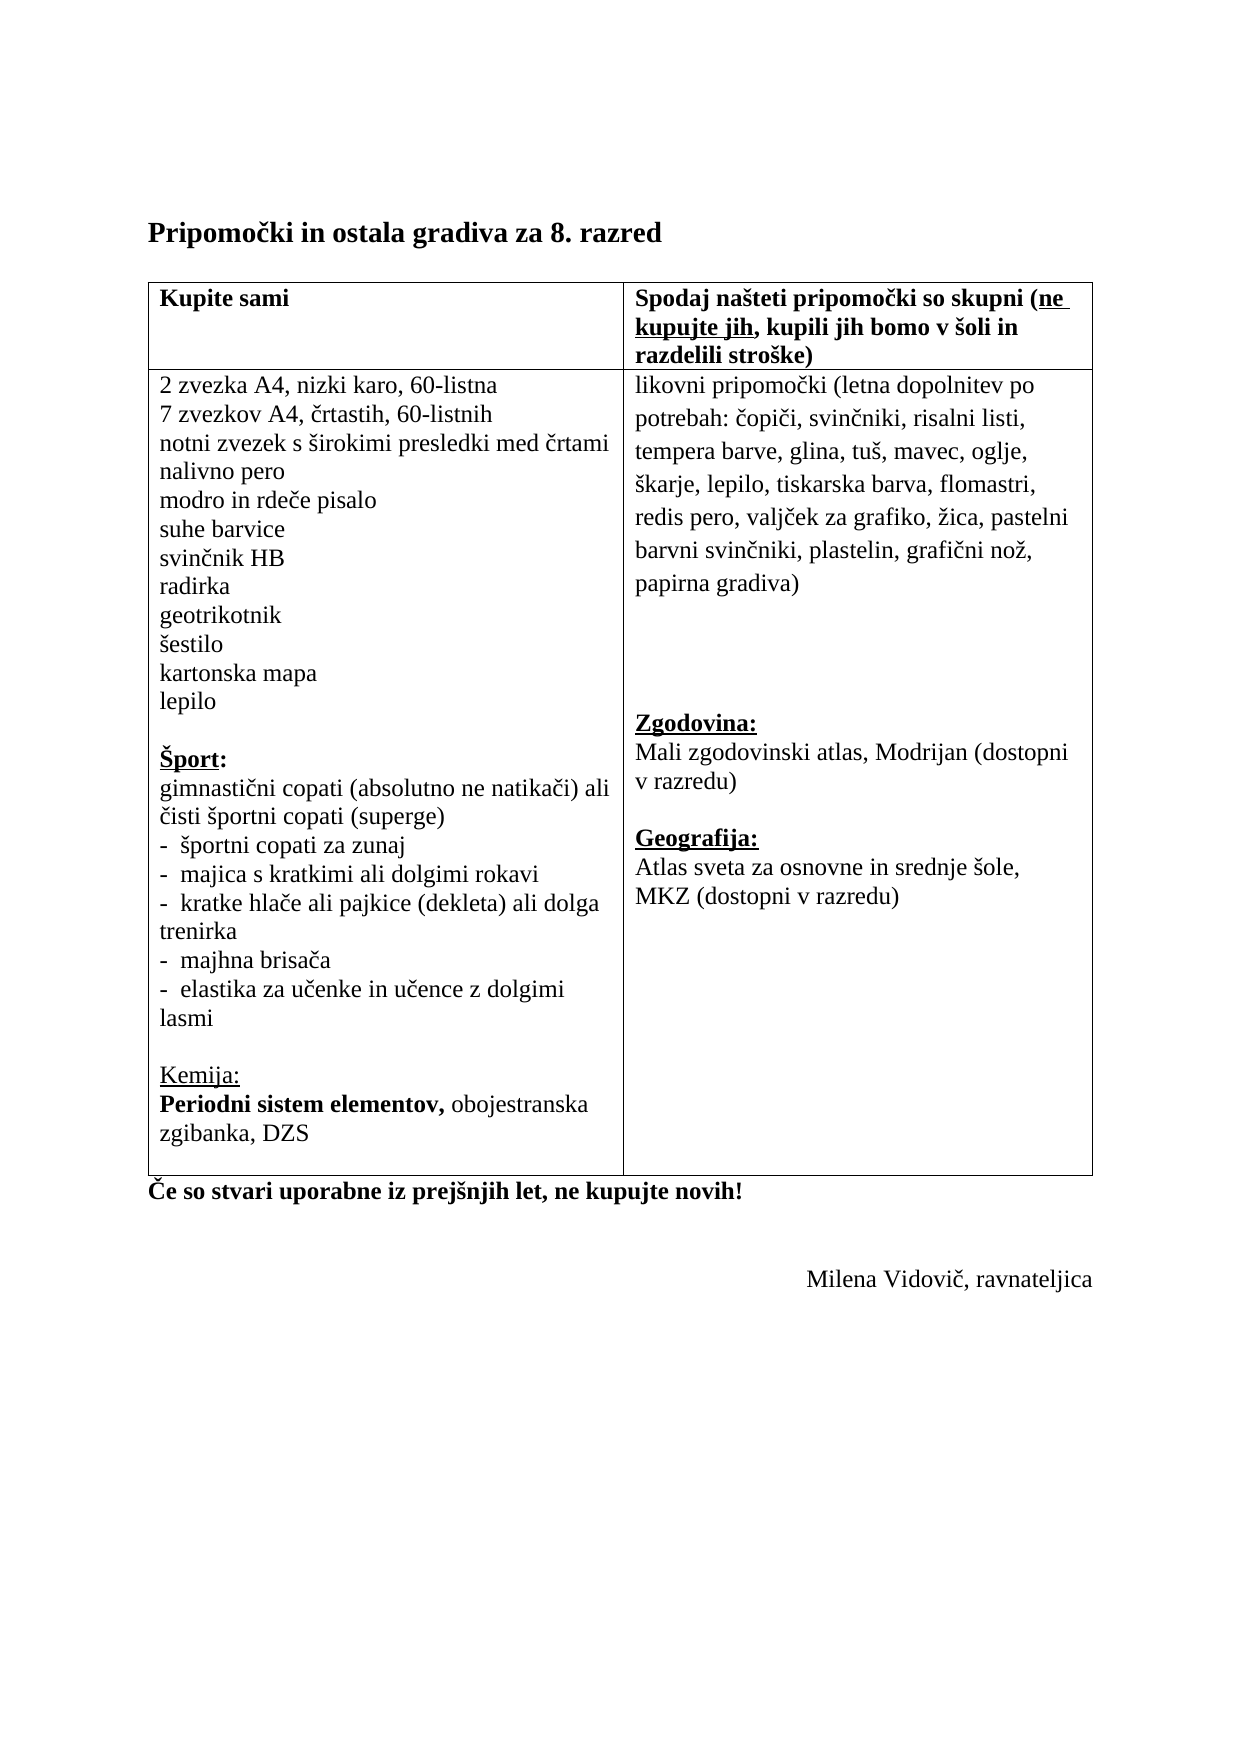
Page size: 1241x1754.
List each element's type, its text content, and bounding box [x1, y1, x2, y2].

text Milena Vidovič, ravnateljica [148, 1264, 1093, 1293]
text Če so stvari uporabne iz prejšnjih let, ne kupujte novih! [148, 1176, 1093, 1205]
table_cell likovni pripomočki (letna dopolnitev po potrebah: čopiči, svinčniki, risalni listi, tempera barve, glina, tuš, mavec, oglje, škarje, lepilo, tiskarska barva, flomastri, redis pero, valjček za grafiko, žica, pastelni barvni svinčniki, plastelin, grafični nož, papirna gradiva) Zgodovina: Mali zgodovinski atlas, Modrijan (dostopni v razredu) Geografija: Atlas sveta za osnovne in srednje šole, MKZ (dostopni v razredu) [624, 370, 1092, 1175]
text Pripomočki in ostala gradiva za 8. razred [148, 215, 1093, 248]
table_header Kupite sami [149, 283, 623, 369]
table_cell 2 zvezka A4, nizki karo, 60-listna 7 zvezkov A4, črtastih, 60-listnih notni zvezek s širokimi presledki med črtami nalivno pero modro in rdeče pisalo suhe barvice svinčnik HB radirka geotrikotnik šestilo kartonska mapa lepilo Šport: gimnastični copati (absolutno ne natikači) ali čisti športni copati (superge) - športni copati za zunaj - majica s kratkimi ali dolgimi rokavi - kratke hlače ali pajkice (dekleta) ali dolga trenirka - majhna brisača - elastika za učenke in učence z dolgimi lasmi Kemija: Periodni sistem elementov, obojestranska zgibanka, DZS [149, 370, 623, 1175]
table_header Spodaj našteti pripomočki so skupni (ne kupujte jih, kupili jih bomo v šoli in razdelili stroške) [624, 283, 1092, 369]
